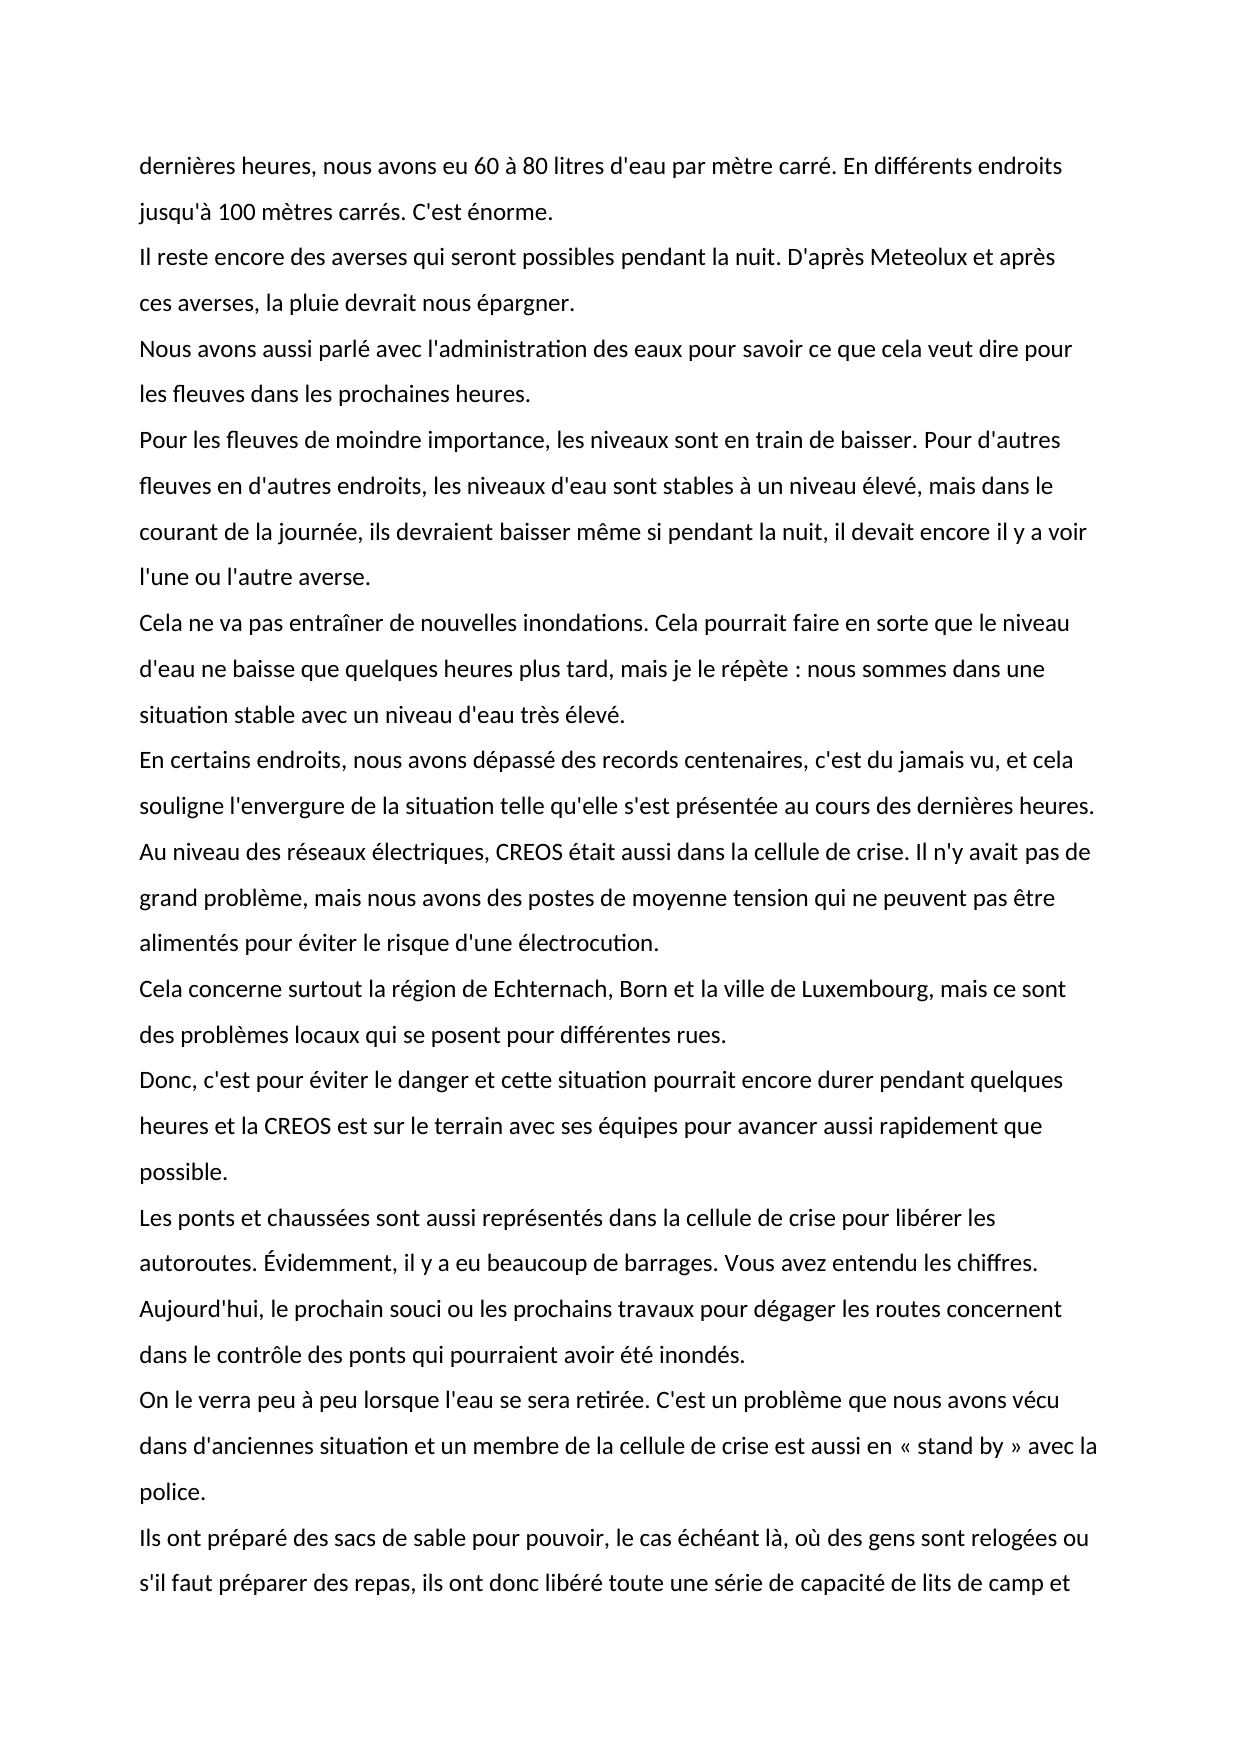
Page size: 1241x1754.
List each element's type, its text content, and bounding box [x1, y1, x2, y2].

text Les ponts et chaussées sont aussi représentés dans la cellule de crise pour libérer les autoroutes. Évidemment, il y a eu beaucoup de barrages. Vous avez entendu les chiffres. Aujourd'hui, le prochain souci ou les prochains travaux pour dégager les routes concernent dans le contrôle des ponts qui pourraient avoir été inondés. [139, 1202, 1101, 1369]
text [139, 1522, 1101, 1598]
text Cela concerne surtout la région de Echternach, Born et la ville de Luxembourg, mais ce sont des problèmes locaux qui se posent pour différentes rues. [139, 973, 1101, 1049]
text Pour les fleuves de moindre importance, les niveaux sont en train de baisser. Pour d'autres fleuves en d'autres endroits, les niveaux d'eau sont stables à un niveau élevé, mais dans le courant de la journée, ils devraient baisser même si pendant la nuit, il devait encore il y a voir l'une ou l'autre averse. [139, 424, 1101, 592]
text Nous avons aussi parlé avec l'administration des eaux pour savoir ce que cela veut dire pour les fleuves dans les prochaines heures. [139, 333, 1101, 409]
text Donc, c'est pour éviter le danger et cette situation pourrait encore durer pendant quelques heures et la CREOS est sur le terrain avec ses équipes pour avancer aussi rapidement que possible. [139, 1064, 1101, 1187]
text On le verra peu à peu lorsque l'eau se sera retirée. C'est un problème que nous avons vécu dans d'anciennes situation et un membre de la cellule de crise est aussi en « stand by » avec la police. [139, 1385, 1101, 1507]
text Cela ne va pas entraîner de nouvelles inondations. Cela pourrait faire en sorte que le niveau d'eau ne baisse que quelques heures plus tard, mais je le répète : nous sommes dans une situation stable avec un niveau d'eau très élevé. [139, 607, 1101, 729]
text Il reste encore des averses qui seront possibles pendant la nuit. D'après Meteolux et après ces averses, la pluie devrait nous épargner. [139, 241, 1101, 318]
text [139, 150, 1101, 226]
text En certains endroits, nous avons dépassé des records centenaires, c'est du jamais vu, et cela souligne l'envergure de la situation telle qu'elle s'est présentée au cours des dernières heures. Au niveau des réseaux électriques, CREOS était aussi dans la cellule de crise. Il n'y avait pas de grand problème, mais nous avons des postes de moyenne tension qui ne peuvent pas être alimentés pour éviter le risque d'une électrocution. [139, 744, 1101, 958]
